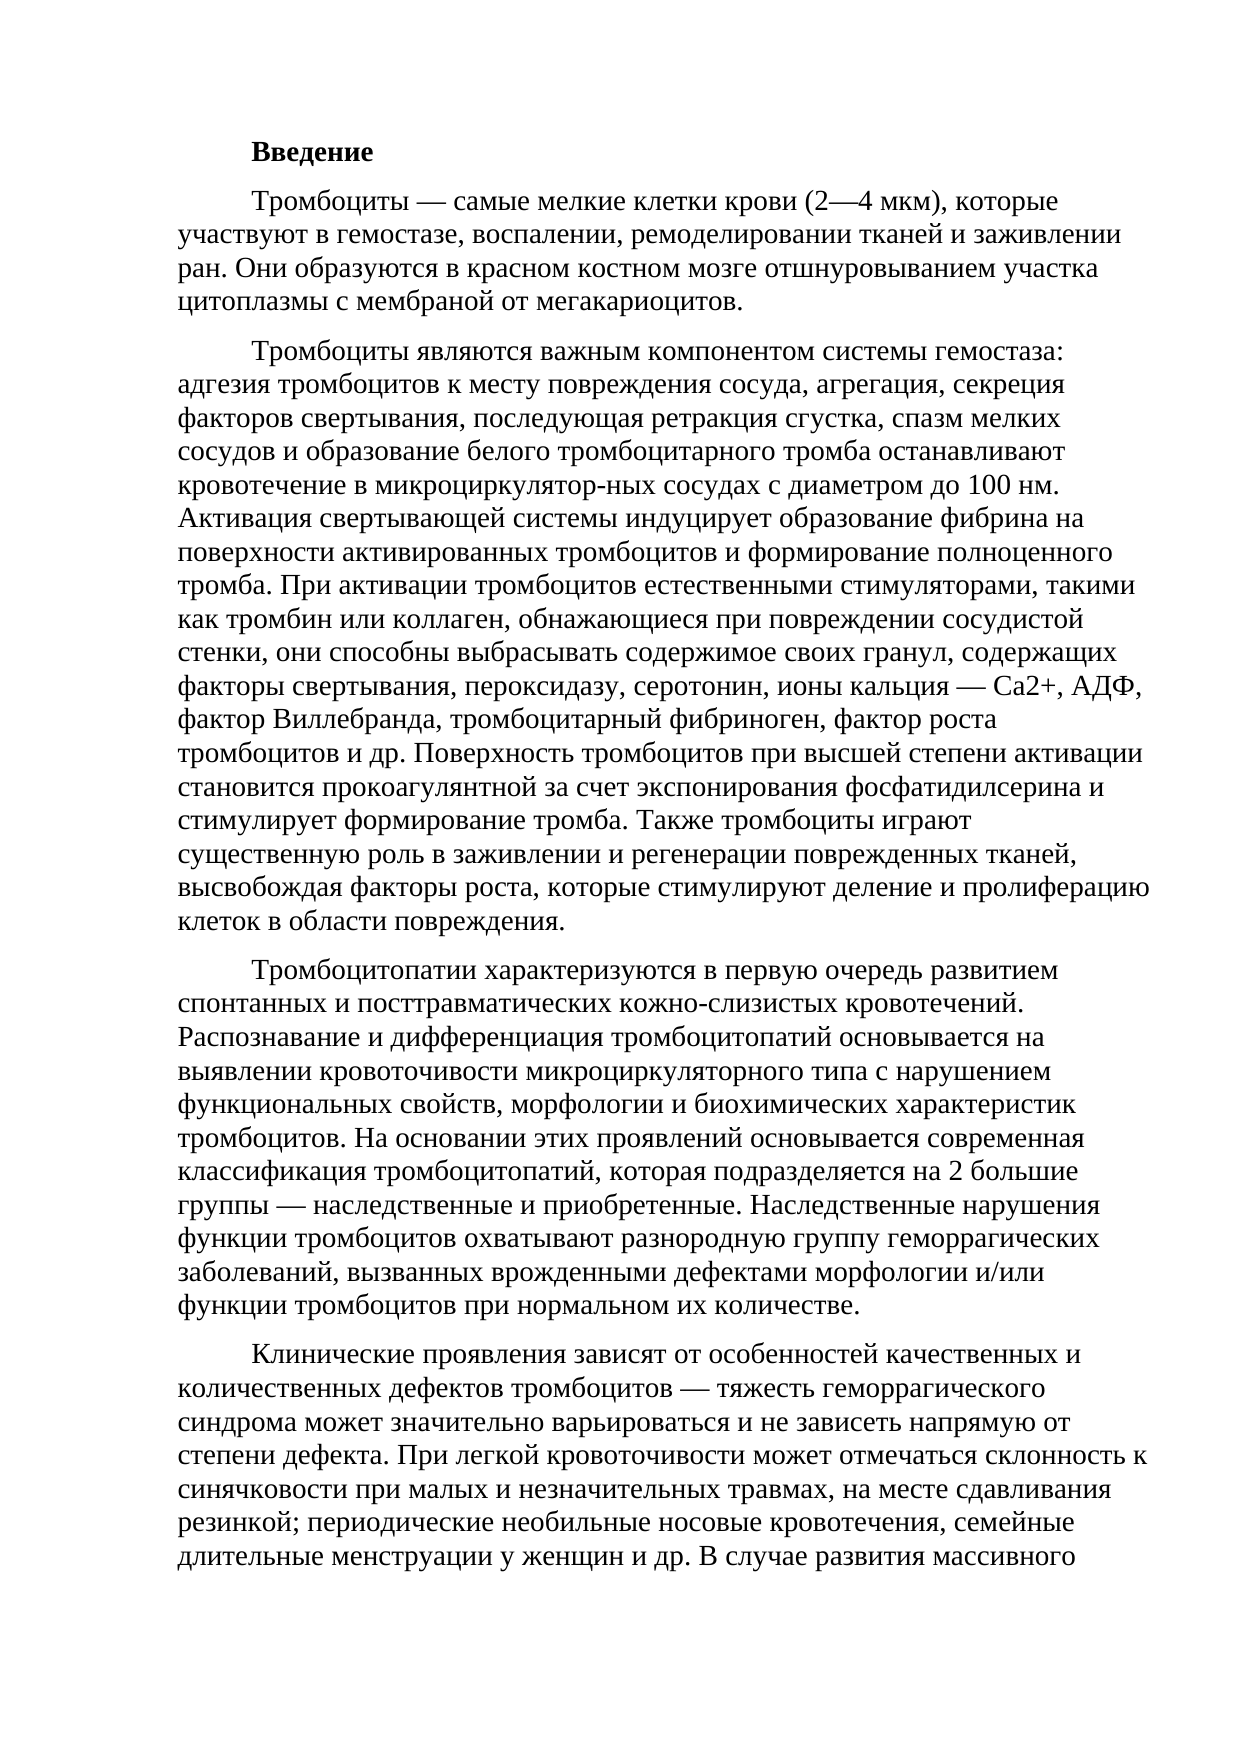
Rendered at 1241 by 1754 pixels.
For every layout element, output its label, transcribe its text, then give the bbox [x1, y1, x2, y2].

text Тромбоциты — самые мелкие клетки крови (2—4 мкм), которые участвуют в гемостазе, воспалении, ремоделировании тканей и заживлении ран. Они образуются в красном костном мозге отшнуровыванием участка цитоплазмы с мембраной от мегакариоцитов. [177, 183, 1152, 317]
text Тромбоцитопатии характеризуются в первую очередь развитием спонтанных и посттравматических кожно-слизистых кровотечений. Распознавание и дифференциация тромбоцитопатий основывается на выявлении кровоточивости микроциркуляторного типа с нарушением функциональных свойств, морфологии и биохимических характеристик тромбоцитов. На основании этих проявлений основывается современная классификация тромбоцитопатий, которая подразделяется на 2 большие группы — наследственные и приобретенные. Наследственные нарушения функции тромбоцитов охватывают разнородную группу геморрагических заболеваний, вызванных врожденными дефектами морфологии и/или функции тромбоцитов при нормальном их количестве. [177, 952, 1152, 1321]
text Введение [177, 134, 1152, 167]
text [177, 1337, 1152, 1571]
text Тромбоциты являются важным компонентом системы гемостаза: адгезия тромбоцитов к месту повреждения сосуда, агрегация, секреция факторов свертывания, последующая ретракция сгустка, спазм мелких сосудов и образование белого тромбоцитарного тромба останавливают кровотечение в микроциркулятор-ных сосудах с диаметром до 100 нм. Активация свертывающей системы индуцирует образование фибрина на поверхности активированных тромбоцитов и формирование полноценного тромба. При активации тромбоцитов естественными стимуляторами, такими как тромбин или коллаген, обнажающиеся при повреждении сосудистой стенки, они способны выбрасывать содержимое своих гранул, содержащих факторы свертывания, пероксидазу, серотонин, ионы кальция — Са2+, АДФ, фактор Виллебранда, тромбоцитарный фибриноген, фактор роста тромбоцитов и др. Поверхность тромбоцитов при высшей степени активации становится прокоагулянтной за счет экспонирования фосфатидилсерина и стимулирует формирование тромба. Также тромбоциты играют существенную роль в заживлении и регенерации поврежденных тканей, высвобождая факторы роста, которые стимулируют деление и пролиферацию клеток в области повреждения. [177, 333, 1152, 936]
